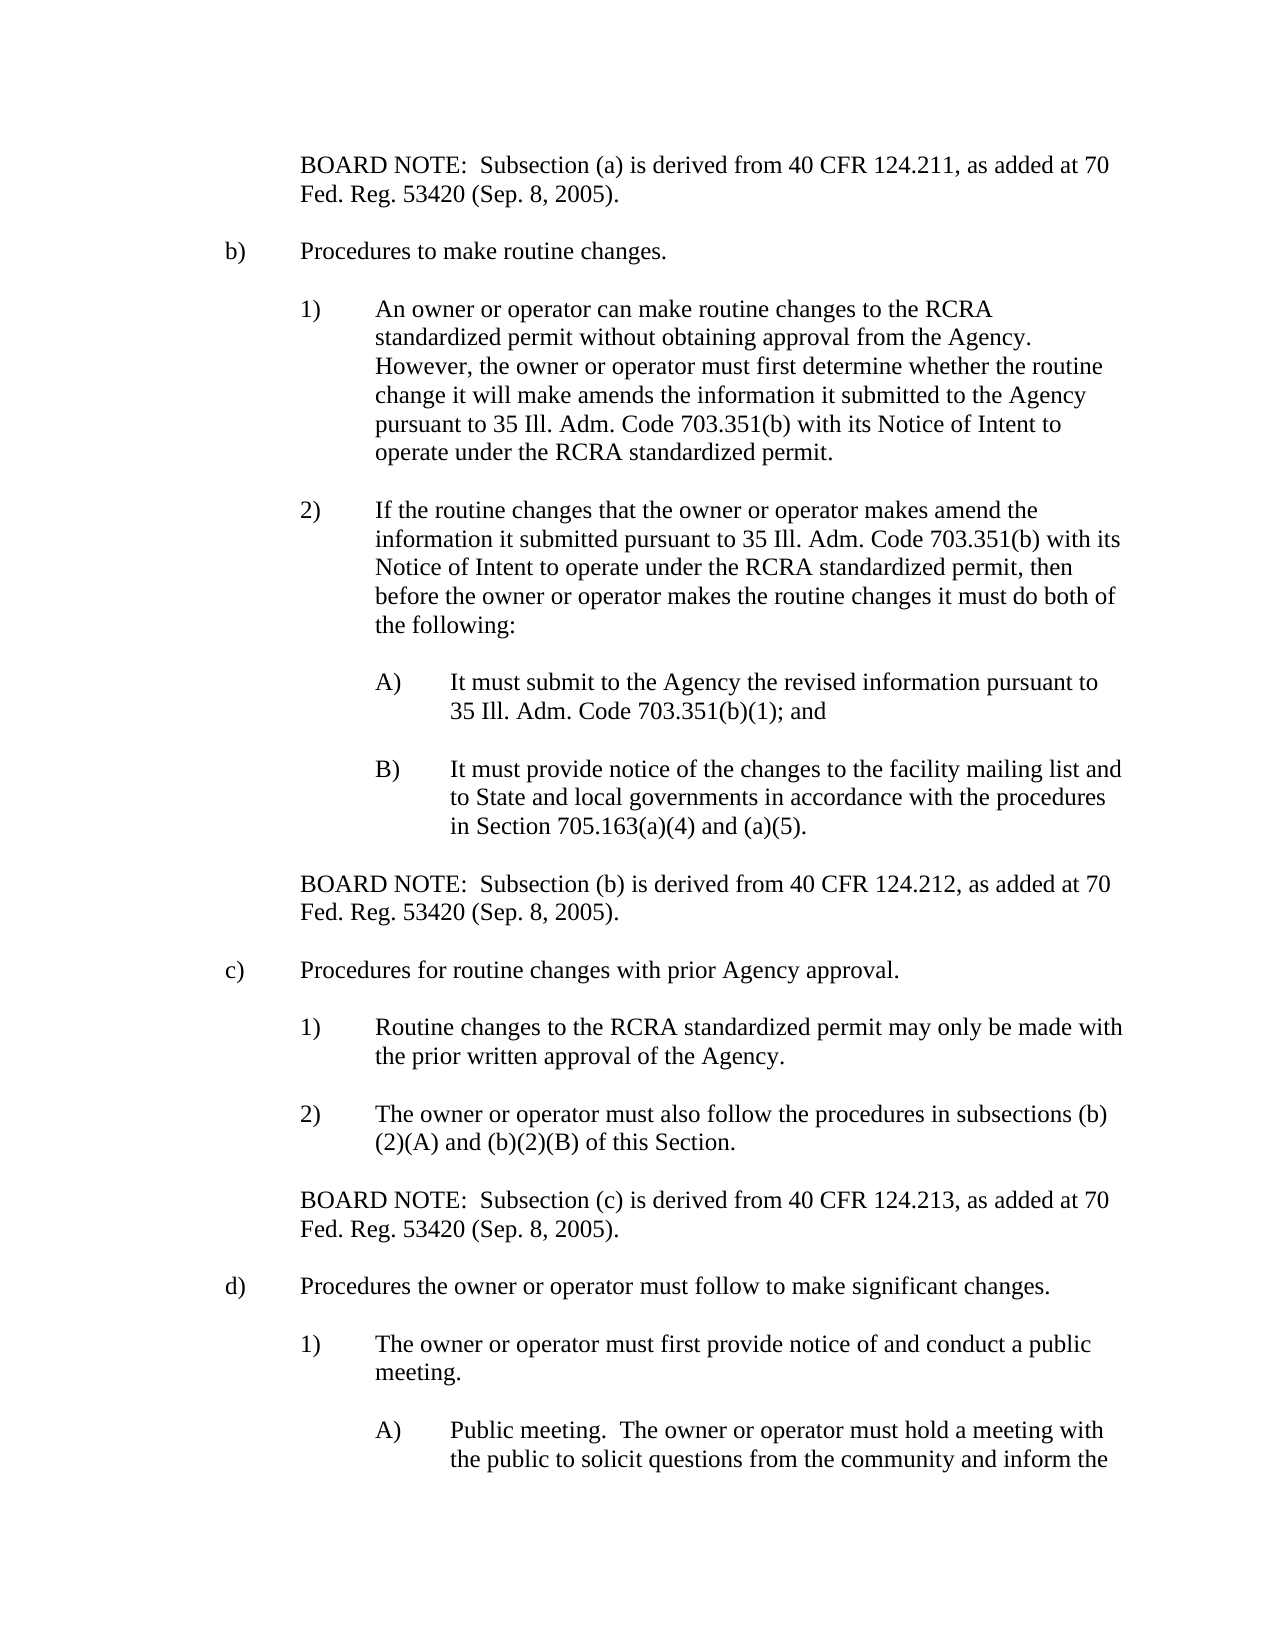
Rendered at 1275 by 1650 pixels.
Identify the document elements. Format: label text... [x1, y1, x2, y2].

text 2) The owner or operator must also follow the procedures in subsections (b)(2)(A) and (b)(2)(B) of this Section. [300, 1099, 1125, 1156]
text 2) If the routine changes that the owner or operator makes amend the information it submitted pursuant to 35 Ill. Adm. Code 703.351(b) with its Notice of Intent to operate under the RCRA standardized permit, then before the owner or operator makes the routine changes it must do both of the following: [300, 495, 1125, 639]
text 1) Routine changes to the RCRA standardized permit may only be made with the prior written approval of the Agency. [300, 1012, 1125, 1070]
text c) Procedures for routine changes with prior Agency approval. [225, 955, 1125, 984]
text 1) The owner or operator must first provide notice of and conduct a public meeting. [300, 1329, 1125, 1386]
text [375, 1415, 1125, 1472]
text 1) An owner or operator can make routine changes to the RCRA standardized permit without obtaining approval from the Agency. However, the owner or operator must first determine whether the routine change it will make amends the information it submitted to the Agency pursuant to 35 Ill. Adm. Code 703.351(b) with its Notice of Intent to operate under the RCRA standardized permit. [300, 294, 1125, 466]
text B) It must provide notice of the changes to the facility mailing list and to State and local governments in accordance with the procedures in Section 705.163(a)(4) and (a)(5). [375, 754, 1125, 840]
text BOARD NOTE: Subsection (a) is derived from 40 CFR 124.211, as added at 70 Fed. Reg. 53420 (Sep. 8, 2005). [300, 150, 1125, 207]
text BOARD NOTE: Subsection (c) is derived from 40 CFR 124.213, as added at 70 Fed. Reg. 53420 (Sep. 8, 2005). [300, 1185, 1125, 1242]
text A) It must submit to the Agency the revised information pursuant to 35 Ill. Adm. Code 703.351(b)(1); and [375, 667, 1125, 725]
text b) Procedures to make routine changes. [225, 236, 1125, 265]
text d) Procedures the owner or operator must follow to make significant changes. [225, 1271, 1125, 1300]
text BOARD NOTE: Subsection (b) is derived from 40 CFR 124.212, as added at 70 Fed. Reg. 53420 (Sep. 8, 2005). [300, 869, 1125, 926]
